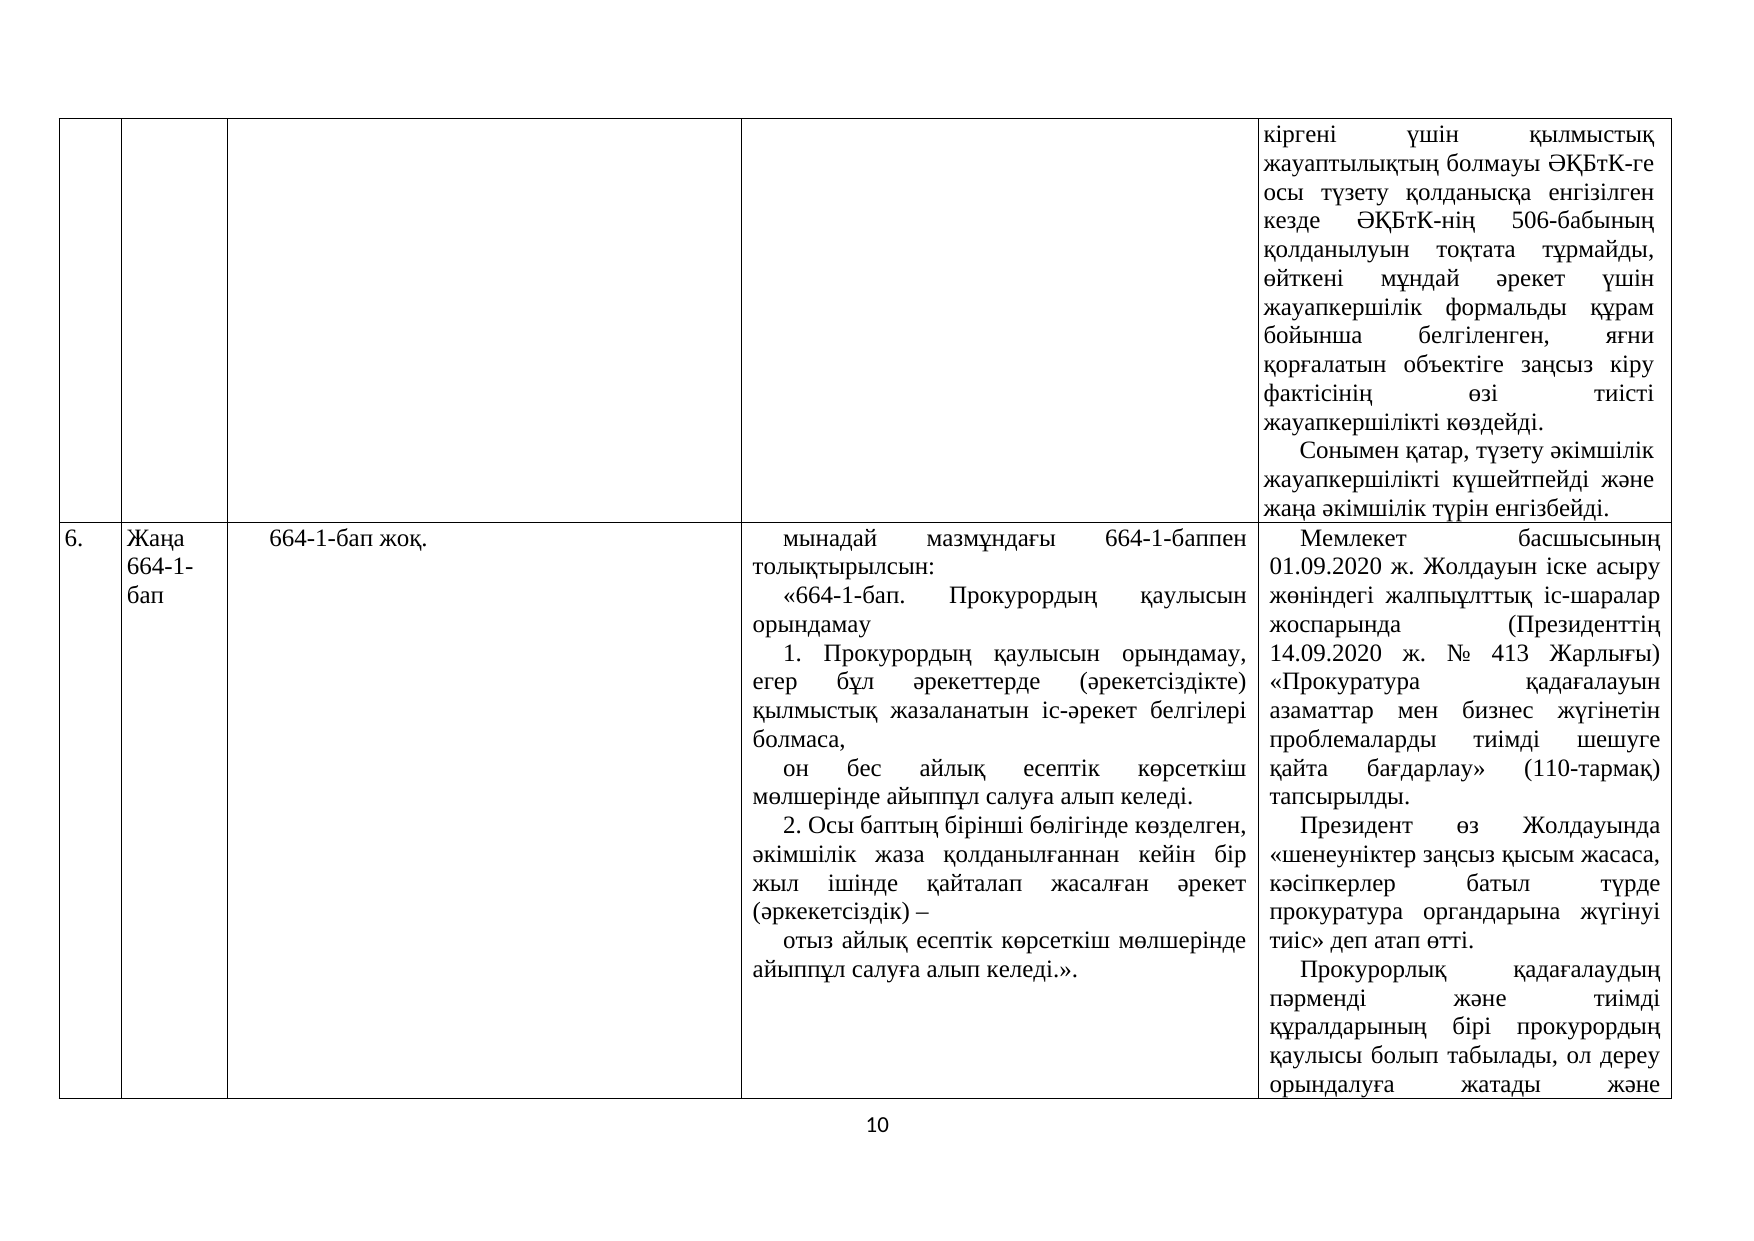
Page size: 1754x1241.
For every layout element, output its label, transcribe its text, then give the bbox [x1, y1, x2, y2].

table_cell 664-1-бап жоқ. [228, 523, 741, 1098]
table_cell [122, 119, 227, 522]
table_cell [60, 119, 121, 522]
table_cell [60, 523, 121, 1098]
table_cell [1259, 523, 1671, 1098]
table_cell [228, 119, 741, 522]
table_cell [742, 119, 1258, 522]
table_cell Жаңа 664-1-бап [122, 523, 227, 1098]
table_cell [742, 523, 1258, 1098]
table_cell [1259, 119, 1671, 522]
